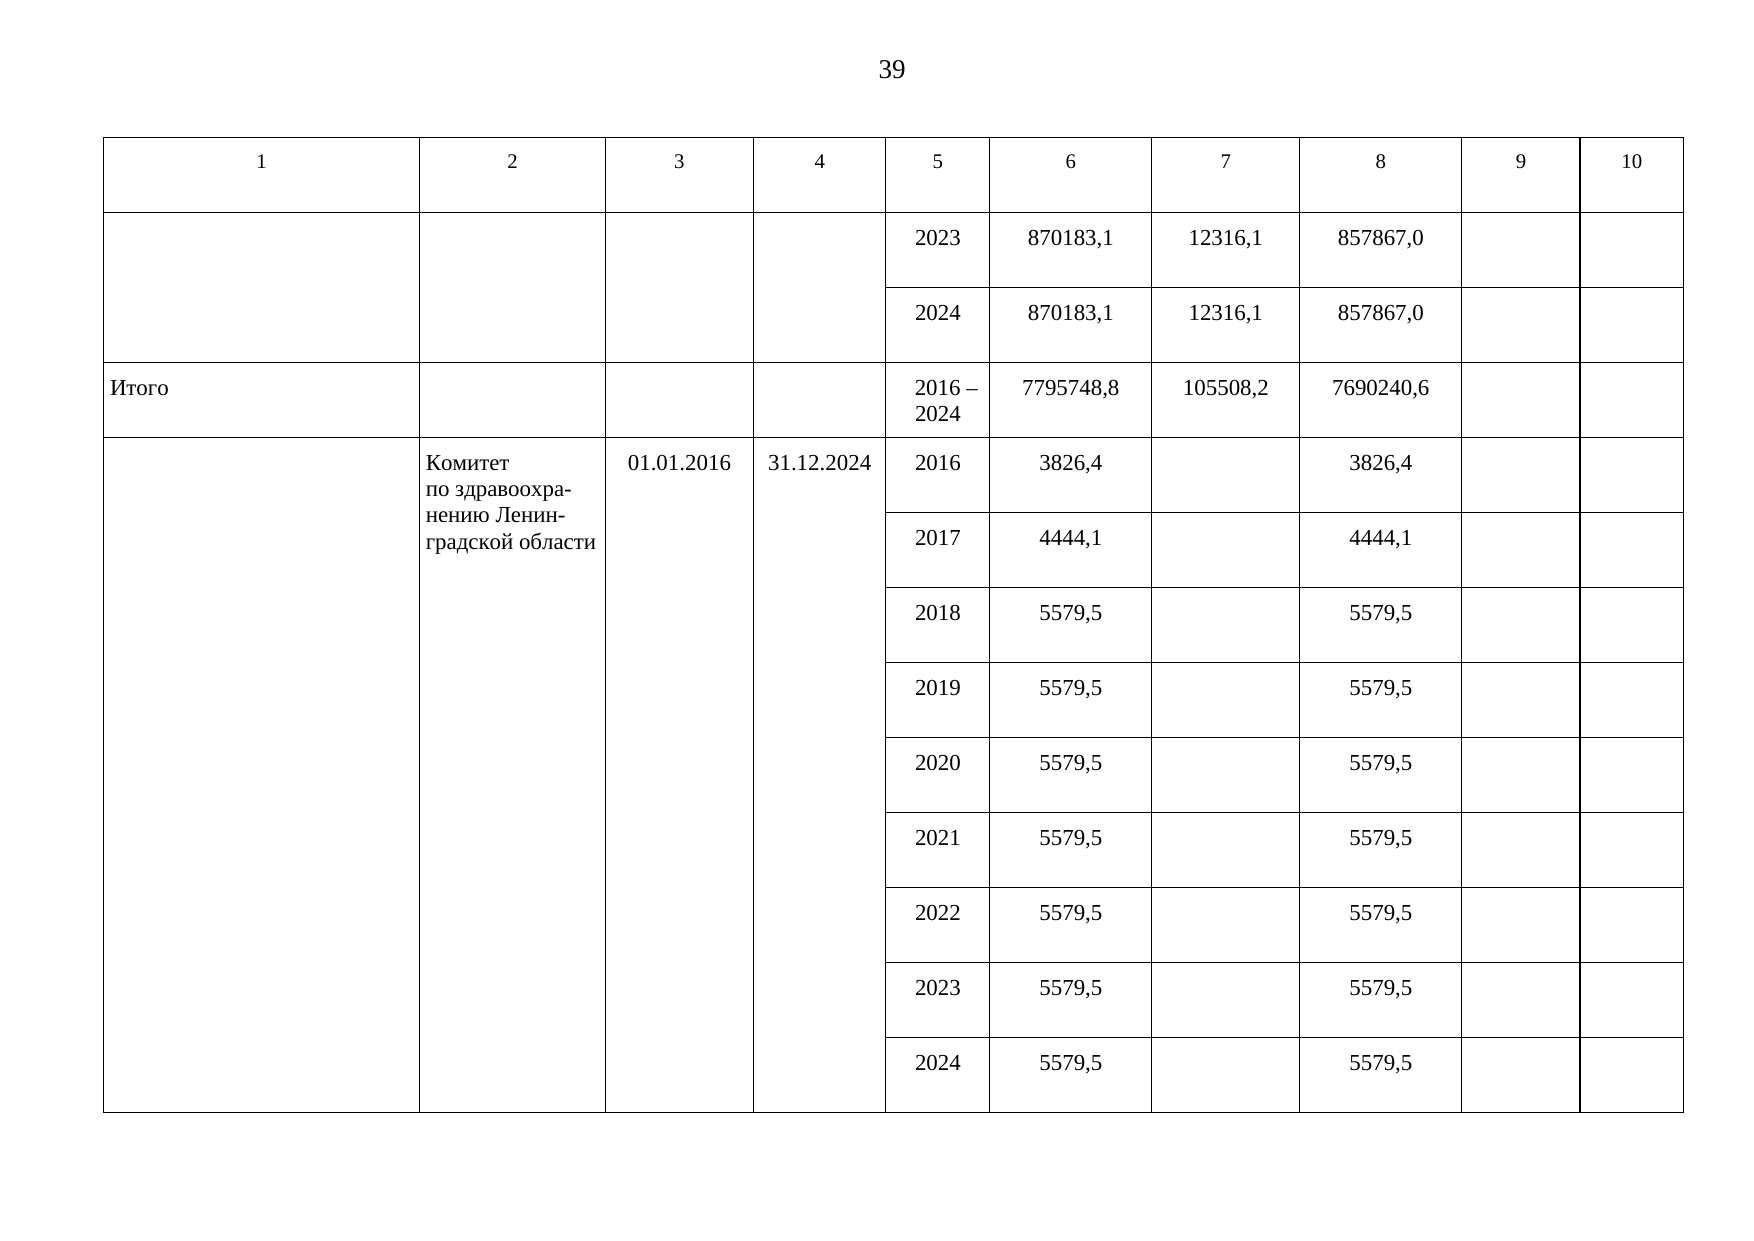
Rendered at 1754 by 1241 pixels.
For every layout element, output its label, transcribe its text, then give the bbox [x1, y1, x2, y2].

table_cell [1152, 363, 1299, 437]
table_header 10 [1581, 138, 1683, 212]
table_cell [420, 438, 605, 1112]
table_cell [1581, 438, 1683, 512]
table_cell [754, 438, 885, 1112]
table_header 5 [886, 138, 989, 212]
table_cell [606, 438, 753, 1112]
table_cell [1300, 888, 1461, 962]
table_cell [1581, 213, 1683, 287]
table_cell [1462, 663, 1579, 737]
table_header 1 [104, 138, 419, 212]
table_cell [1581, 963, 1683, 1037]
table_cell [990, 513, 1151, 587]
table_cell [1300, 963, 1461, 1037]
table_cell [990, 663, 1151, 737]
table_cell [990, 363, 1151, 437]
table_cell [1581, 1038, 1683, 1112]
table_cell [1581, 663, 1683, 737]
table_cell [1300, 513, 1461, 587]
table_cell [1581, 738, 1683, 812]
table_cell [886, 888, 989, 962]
table_header 3 [606, 138, 753, 212]
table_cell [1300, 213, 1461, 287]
table_header 4 [754, 138, 885, 212]
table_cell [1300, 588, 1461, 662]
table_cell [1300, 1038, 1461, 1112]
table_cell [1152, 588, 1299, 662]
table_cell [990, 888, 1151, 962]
table_header 9 [1462, 138, 1579, 212]
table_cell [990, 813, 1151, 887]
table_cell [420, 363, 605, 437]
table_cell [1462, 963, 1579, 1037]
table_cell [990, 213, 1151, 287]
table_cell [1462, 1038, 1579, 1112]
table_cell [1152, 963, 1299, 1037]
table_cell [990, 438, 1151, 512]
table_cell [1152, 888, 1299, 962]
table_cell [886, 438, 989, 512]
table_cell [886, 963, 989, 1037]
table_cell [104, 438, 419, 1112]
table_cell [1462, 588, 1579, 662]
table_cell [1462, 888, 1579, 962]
table_header 2 [420, 138, 605, 212]
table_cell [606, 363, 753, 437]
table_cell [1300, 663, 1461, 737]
table_header 8 [1300, 138, 1461, 212]
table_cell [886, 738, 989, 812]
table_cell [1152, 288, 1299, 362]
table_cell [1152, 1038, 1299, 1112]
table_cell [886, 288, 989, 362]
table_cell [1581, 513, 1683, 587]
table_header 7 [1152, 138, 1299, 212]
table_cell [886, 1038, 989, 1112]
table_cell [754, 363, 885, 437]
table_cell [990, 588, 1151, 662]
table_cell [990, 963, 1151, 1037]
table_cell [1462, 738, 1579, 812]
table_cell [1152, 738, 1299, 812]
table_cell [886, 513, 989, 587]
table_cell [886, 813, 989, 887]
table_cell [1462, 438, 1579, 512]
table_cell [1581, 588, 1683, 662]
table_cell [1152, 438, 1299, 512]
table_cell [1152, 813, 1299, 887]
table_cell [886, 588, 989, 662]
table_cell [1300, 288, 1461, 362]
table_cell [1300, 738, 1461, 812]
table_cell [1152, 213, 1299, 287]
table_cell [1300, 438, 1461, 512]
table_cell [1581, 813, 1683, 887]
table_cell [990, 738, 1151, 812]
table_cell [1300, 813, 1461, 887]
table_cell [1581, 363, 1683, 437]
table_header 6 [990, 138, 1151, 212]
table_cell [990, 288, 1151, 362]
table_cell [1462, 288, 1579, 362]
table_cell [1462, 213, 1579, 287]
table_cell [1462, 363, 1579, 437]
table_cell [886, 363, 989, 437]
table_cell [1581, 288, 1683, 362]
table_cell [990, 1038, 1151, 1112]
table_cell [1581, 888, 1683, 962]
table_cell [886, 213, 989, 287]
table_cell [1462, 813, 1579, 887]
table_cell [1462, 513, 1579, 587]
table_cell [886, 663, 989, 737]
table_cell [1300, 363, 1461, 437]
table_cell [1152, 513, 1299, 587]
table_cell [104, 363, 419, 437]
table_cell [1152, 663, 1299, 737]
